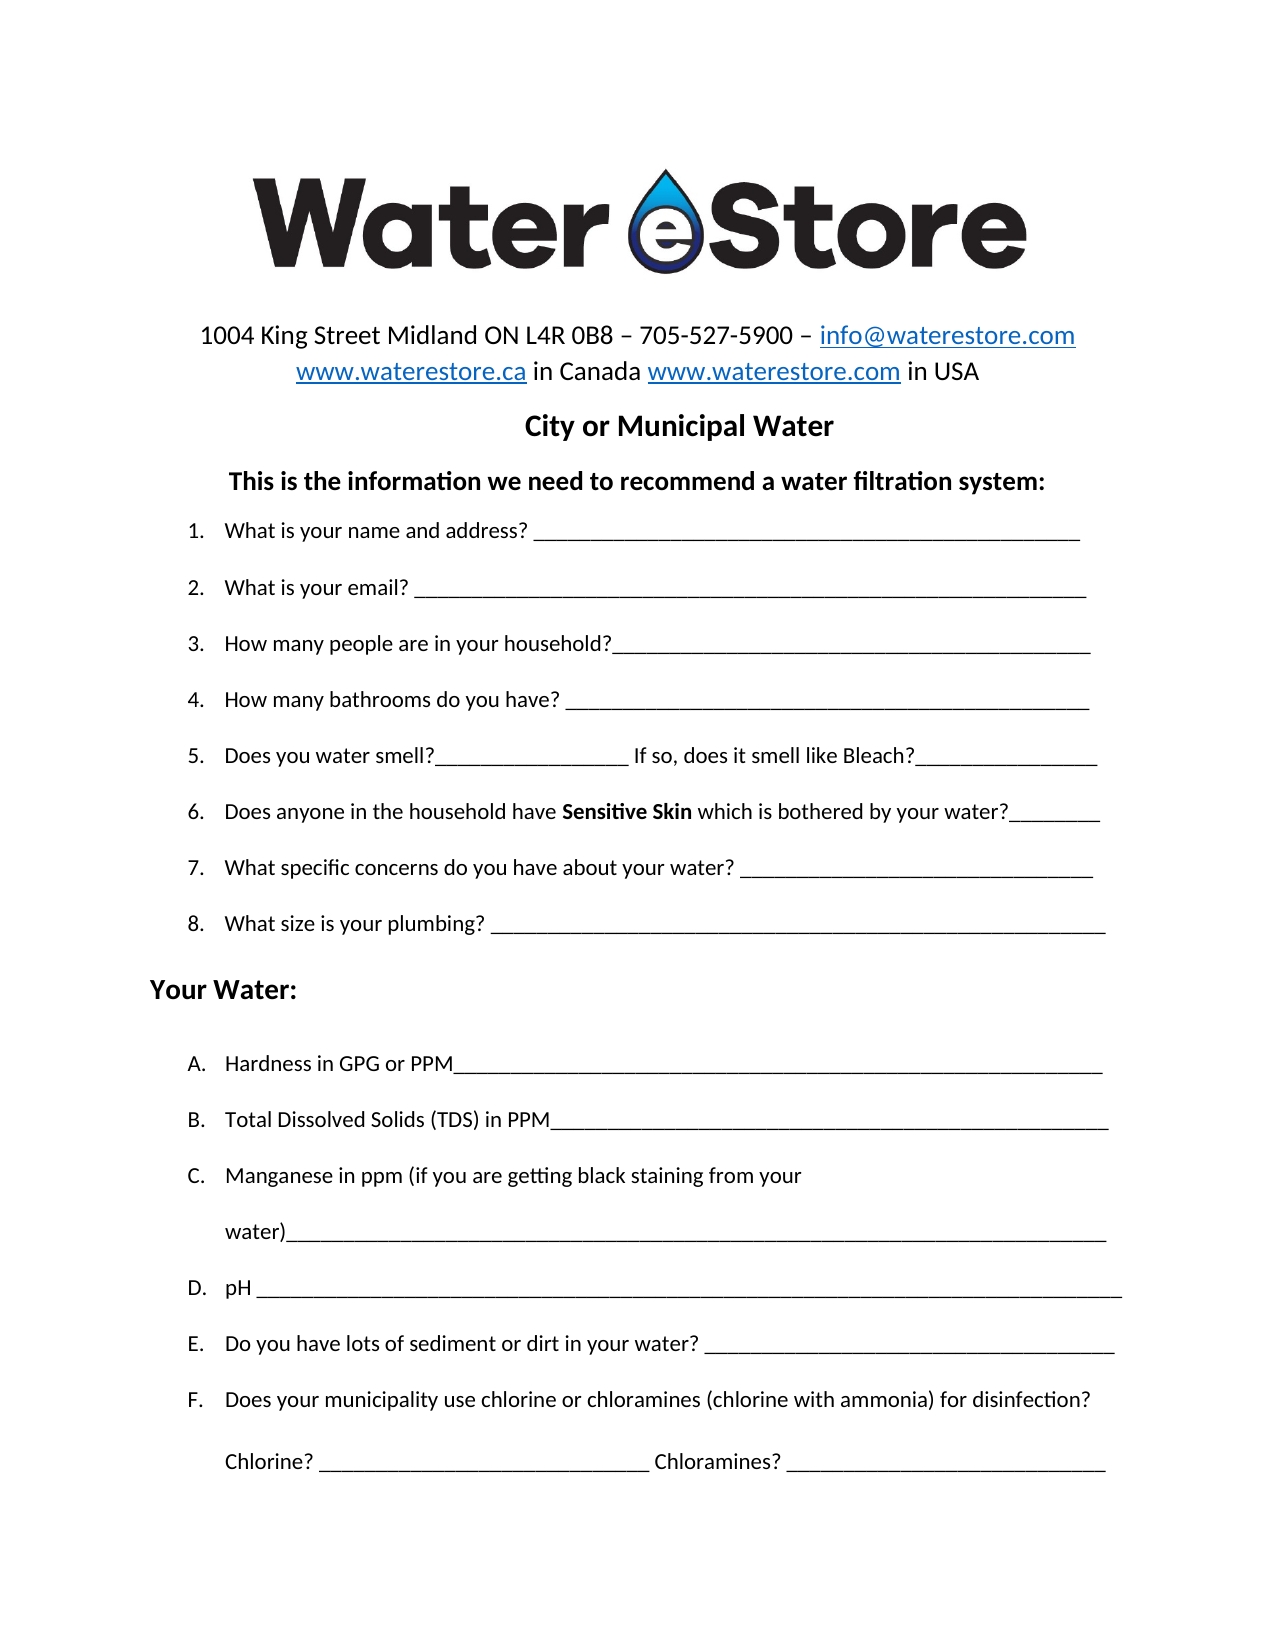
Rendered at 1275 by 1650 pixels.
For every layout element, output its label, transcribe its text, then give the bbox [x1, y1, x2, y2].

list What specific concerns do you have about your water? _______________________________ [187, 853, 1125, 881]
picture [232, 150, 1043, 300]
list How many people are in your household?__________________________________________ [187, 629, 1125, 657]
list How many bathrooms do you have? ______________________________________________ [187, 685, 1125, 713]
list Does your municipality use chlorine or chloramines (chlorine with ammonia) for disinfection? [187, 1385, 1125, 1413]
list Total Dissolved Solids (TDS) in PPM_________________________________________________ [187, 1105, 1125, 1133]
text Chlorine? _____________________________ Chloramines? ____________________________ [225, 1447, 1125, 1475]
list Do you have lots of sediment or dirt in your water? ____________________________________ [187, 1329, 1125, 1357]
list Manganese in ppm (if you are getting black staining from your water)________________________________________________________________________ [187, 1161, 1125, 1245]
list What size is your plumbing? ______________________________________________________ [187, 909, 1125, 937]
text Your Water: [150, 971, 1125, 1007]
list Does you water smell?_________________ If so, does it smell like Bleach?________________ [187, 741, 1125, 769]
text 1004 King Street Midland ON L4R 0B8 – 705-527-5900 – info@waterestore.com www.waterestore.ca in Canada www.waterestore.com in USA [150, 318, 1125, 387]
list Hardness in GPG or PPM_________________________________________________________ [187, 1049, 1125, 1077]
list What is your name and address? ________________________________________________ [187, 517, 1125, 544]
list What is your email? ___________________________________________________________ [187, 573, 1125, 601]
list pH ____________________________________________________________________________ [187, 1273, 1125, 1301]
text City or Municipal Water [450, 406, 1125, 444]
text This is the information we need to recommend a water filtration system: [150, 464, 1125, 497]
list Does anyone in the household have Sensitive Skin which is bothered by your water?________ [187, 797, 1125, 825]
